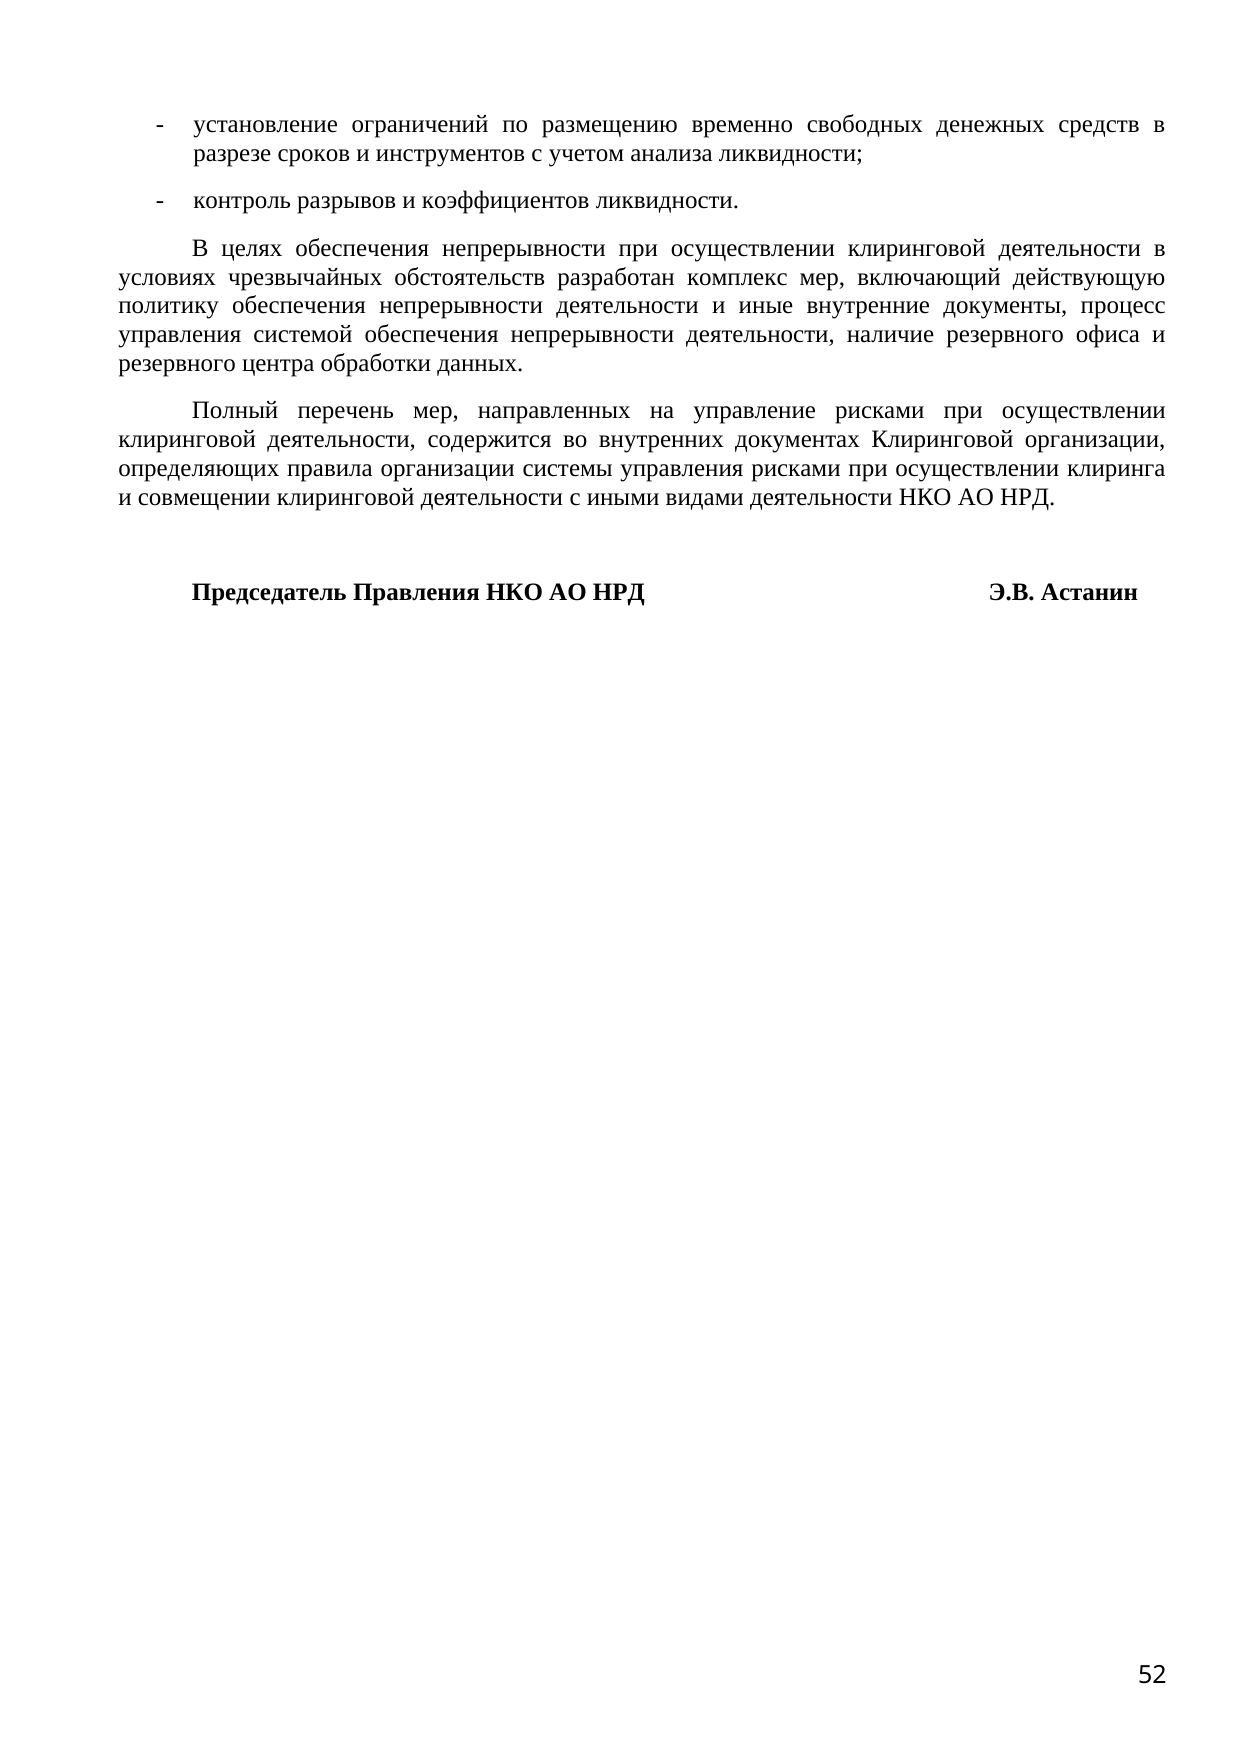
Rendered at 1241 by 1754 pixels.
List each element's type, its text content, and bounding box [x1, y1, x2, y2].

list установление ограничений по размещению временно свободных денежных средств в разрезе сроков и инструментов с учетом анализа ликвидности; [156, 109, 1166, 167]
text Председатель Правления НКО АО НРД Э.В. Астанин [118, 577, 1166, 605]
text В целях обеспечения непрерывности при осуществлении клиринговой деятельности в условиях чрезвычайных обстоятельств разработан комплекс мер, включающий действующую политику обеспечения непрерывности деятельности и иные внутренние документы, процесс управления системой обеспечения непрерывности деятельности, наличие резервного офиса и резервного центра обработки данных. [118, 233, 1166, 377]
list контроль разрывов и коэффициентов ликвидности. [156, 185, 1166, 214]
text Полный перечень мер, направленных на управление рисками при осуществлении клиринговой деятельности, содержится во внутренних документах Клиринговой организации, определяющих правила организации системы управления рисками при осуществлении клиринга и совмещении клиринговой деятельности с иными видами деятельности НКО АО НРД. [118, 395, 1166, 510]
